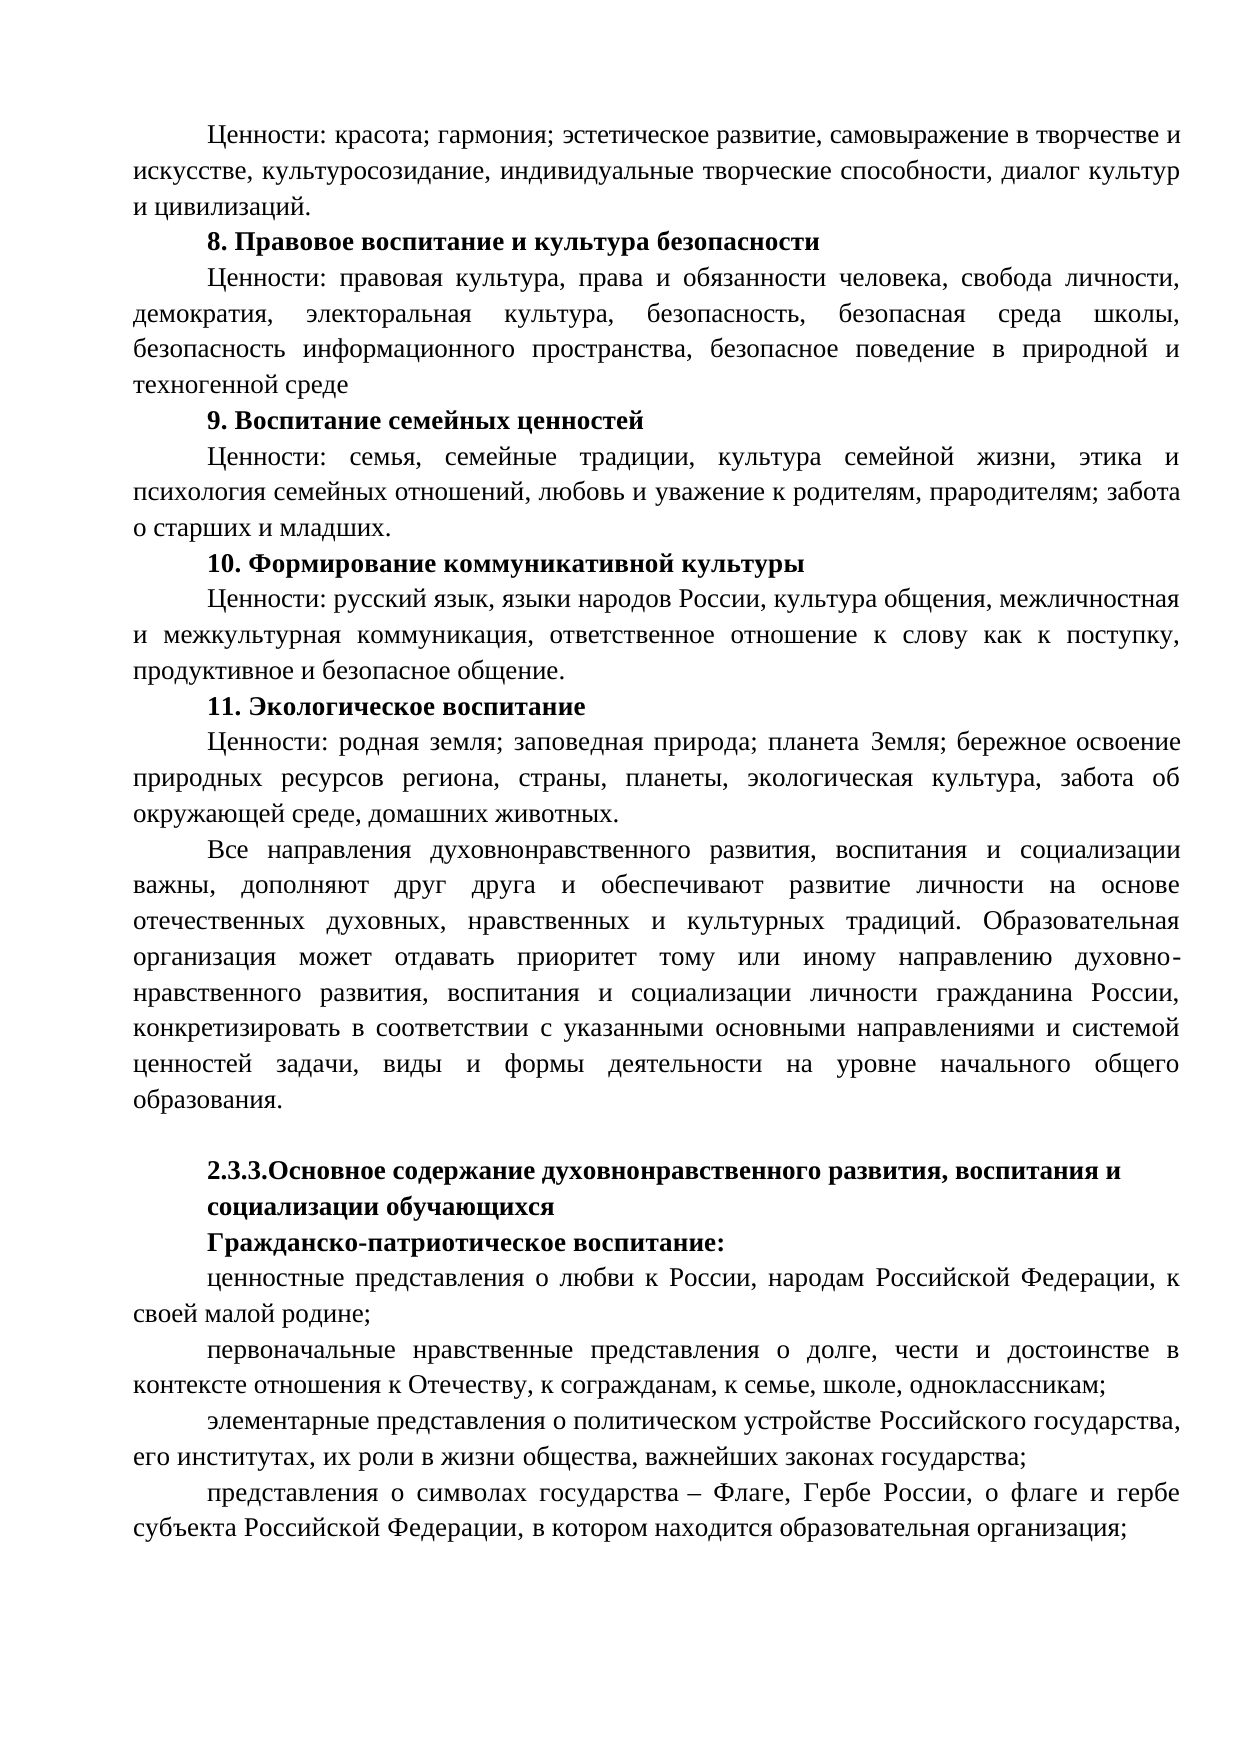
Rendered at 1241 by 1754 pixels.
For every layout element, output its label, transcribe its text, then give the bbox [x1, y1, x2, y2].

text 10. Формирование коммуникативной культуры [133, 547, 1181, 578]
text представления о символах государства – Флаге, Гербе России, о флаге и гербе субъекта Российской Федерации, в котором находится образовательная организация; [133, 1476, 1181, 1543]
text Ценности: родная земля; заповедная природа; планета Земля; бережное освоение природных ресурсов региона, страны, планеты, экологическая культура, забота об окружающей среде, домашних животных. [133, 726, 1181, 828]
text элементарные представления о политическом устройстве Российского государства, его институтах, их роли в жизни общества, важнейших законах государства; [133, 1404, 1181, 1471]
text первоначальные нравственные представления о долге, чести и достоинстве в контексте отношения к Отечеству, к согражданам, к семье, школе, одноклассникам; [133, 1333, 1181, 1400]
text ценностные представления о любви к России, народам Российской Федерации, к своей малой родине; [133, 1261, 1181, 1328]
text Ценности: русский язык, языки народов России, культура общения, межличностная и межкультурная коммуникация, ответственное отношение к слову как к поступку, продуктивное и безопасное общение. [133, 583, 1181, 685]
text Ценности: красота; гармония; эстетическое развитие, самовыражение в творчестве и искусстве, культуросозидание, индивидуальные творческие способности, диалог культур и цивилизаций. [133, 118, 1181, 221]
text Гражданско-патриотическое воспитание: [133, 1226, 1181, 1257]
text Ценности: семья, семейные традиции, культура семейной жизни, этика и психология семейных отношений, любовь и уважение к родителям, прародителям; забота о старших и младших. [133, 440, 1181, 542]
text Все направления духовно­нравственного развития, воспитания и социализации важны, дополняют друг друга и обеспечивают развитие личности на основе отечественных духовных, нравственных и культурных традиций. Образовательная организация может отдавать приоритет тому или иному направлению духовно­нравственного развития, воспитания и социализации личности гражданина России, конкретизировать в соответствии с указанными основными направлениями и системой ценностей задачи, виды и формы деятельности на уровне начального общего образования. [133, 833, 1181, 1114]
text Ценности: правовая культура, права и обязанности человека, свобода личности, демократия, электоральная культура, безопасность, безопасная среда школы, безопасность информационного пространства, безопасное поведение в природной и техногенной среде [133, 261, 1181, 399]
text 2.3.3.Основное содержание духовно­нравственного развития, воспитания и социализации обучающихся [207, 1154, 1181, 1221]
text 8. Правовое воспитание и культура безопасности [133, 225, 1181, 256]
text 11. Экологическое воспитание [133, 690, 1181, 721]
text 9. Воспитание семейных ценностей [133, 404, 1181, 435]
